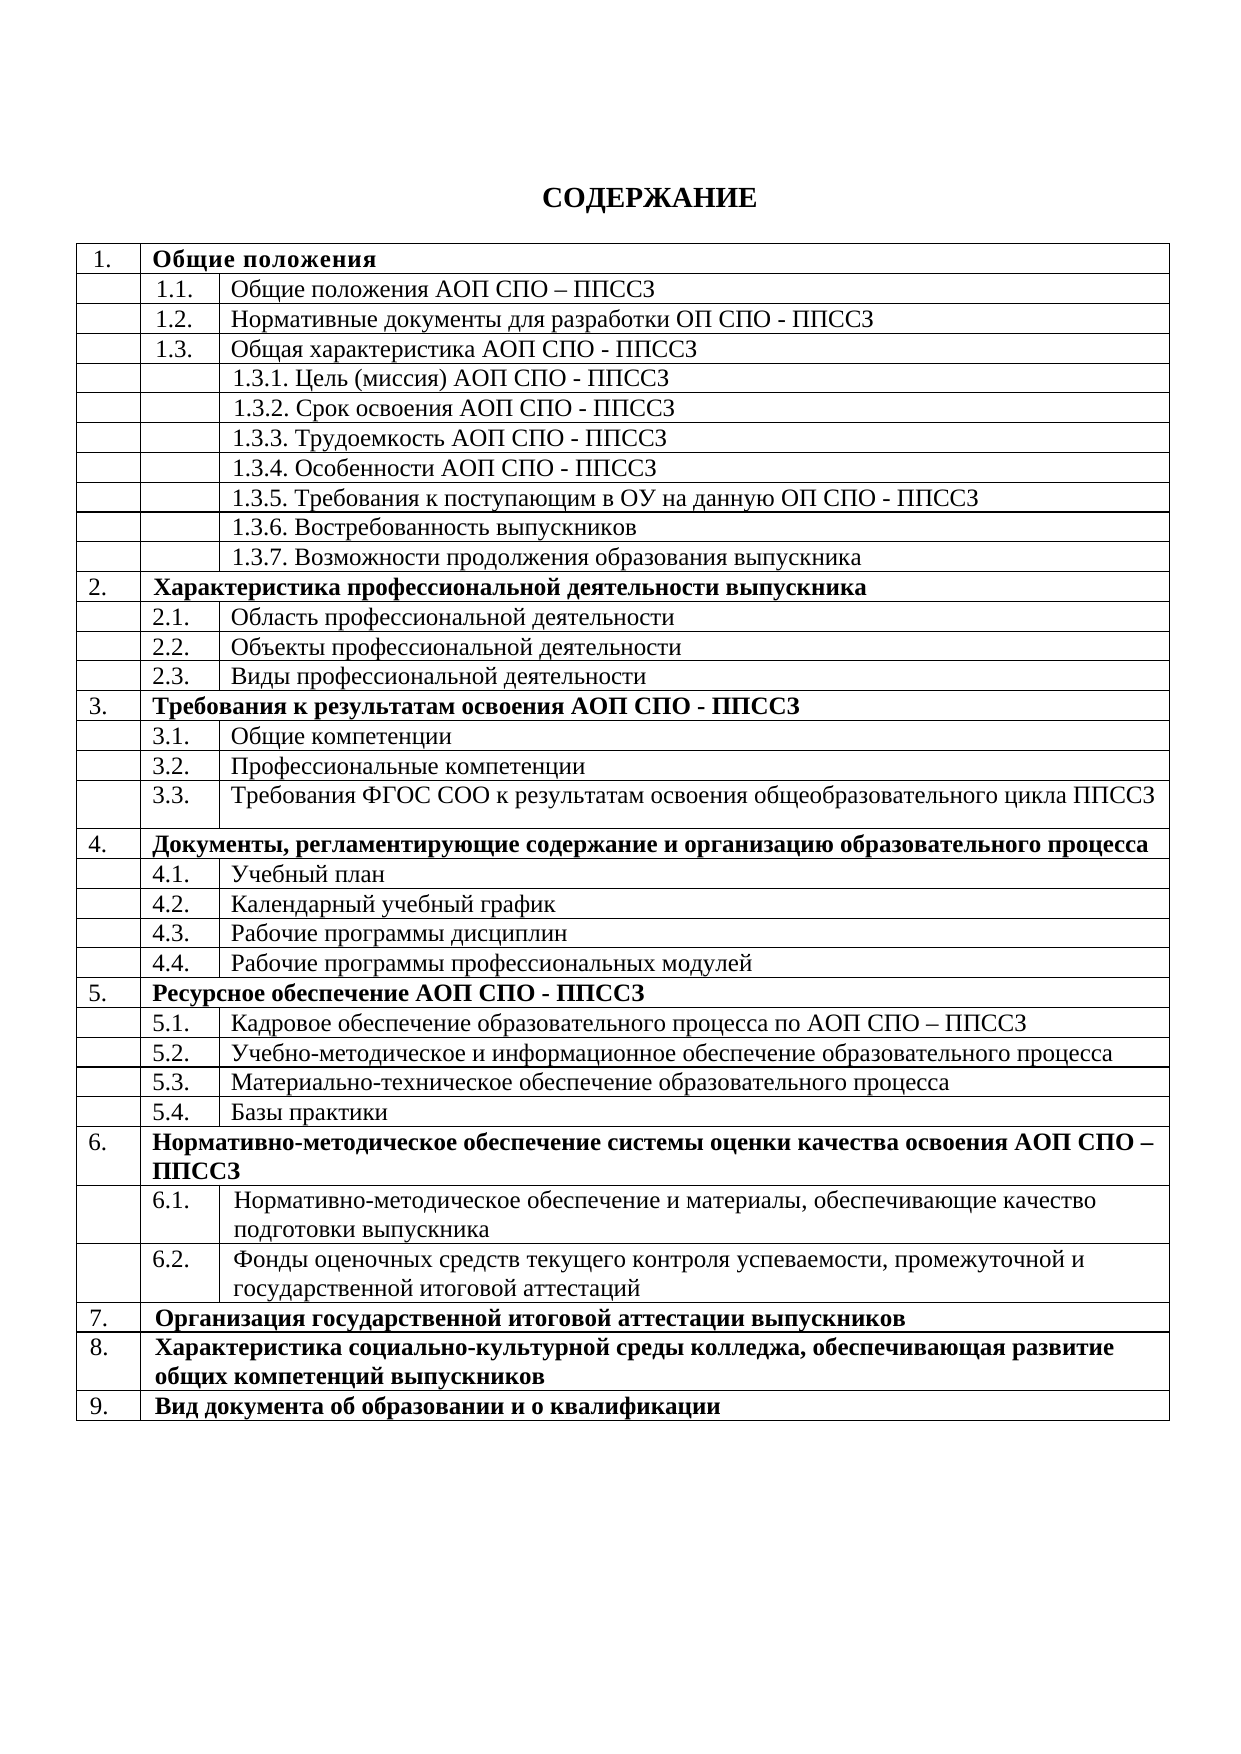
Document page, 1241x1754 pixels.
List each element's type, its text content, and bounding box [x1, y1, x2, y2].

table_cell Область профессиональной деятельности [220, 602, 1169, 631]
table_cell [77, 393, 140, 422]
table_cell Объекты профессиональной деятельности [220, 632, 1169, 660]
table_cell Календарный учебный график [220, 889, 1169, 917]
table_cell 9. [77, 1391, 140, 1420]
table_cell 3.3. [141, 781, 219, 828]
table_cell [141, 453, 219, 482]
table_cell [77, 304, 140, 333]
table_cell [77, 1186, 140, 1243]
table_cell Общие компетенции [220, 721, 1169, 750]
table_cell [77, 513, 140, 541]
table_header 1. [77, 244, 140, 273]
table_cell [77, 1097, 140, 1126]
table_cell Фонды оценочных средств текущего контроля успеваемости, промежуточной и государственной итоговой аттестаций [220, 1244, 1169, 1302]
table_cell Профессиональные компетенции [220, 751, 1169, 779]
table_cell 6.2. [141, 1244, 219, 1302]
table_cell Нормативно-методическое обеспечение системы оценки качества освоения АОП СПО – ППССЗ [141, 1127, 1169, 1184]
table_cell 3. [77, 691, 140, 720]
table_cell 1.1. [141, 274, 219, 303]
table_cell [77, 751, 140, 779]
table_cell [77, 1038, 140, 1066]
table_cell Документы, регламентирующие содержание и организацию образовательного процесса [141, 829, 1169, 858]
table_cell Организация государственной итоговой аттестации выпускников [141, 1303, 1169, 1331]
table_cell Общие положения АОП СПО – ППССЗ [220, 274, 1169, 303]
table_cell 4. [77, 829, 140, 858]
table_cell 1.3.5. Требования к поступающим в ОУ на данную ОП СПО - ППССЗ [220, 483, 1169, 511]
table_cell [77, 423, 140, 452]
table_cell 1.3.6. Востребованность выпускников [220, 513, 1169, 541]
table_cell [77, 721, 140, 750]
table_cell [77, 483, 140, 511]
table_cell 5. [77, 978, 140, 1007]
table_cell 7. [77, 1303, 140, 1331]
table_cell [77, 334, 140, 362]
table_cell Характеристика профессиональной деятельности выпускника [141, 572, 1169, 601]
table_cell [77, 781, 140, 828]
table_cell 2.2. [141, 632, 219, 660]
table_cell Нормативные документы для разработки ОП СПО - ППССЗ [220, 304, 1169, 333]
table_cell [141, 364, 219, 392]
table_cell Требования ФГОС СОО к результатам освоения общеобразовательного цикла ППССЗ [220, 781, 1169, 828]
text СОДЕРЖАНИЕ [148, 181, 1152, 214]
table_cell Нормативно-методическое обеспечение и материалы, обеспечивающие качество подготовки выпускника [220, 1186, 1169, 1243]
table_cell [77, 948, 140, 977]
table_cell 6. [77, 1127, 140, 1184]
table_cell Вид документа об образовании и о квалификации [141, 1391, 1169, 1420]
table_cell 1.3.4. Особенности АОП СПО - ППССЗ [220, 453, 1169, 482]
table_cell 3.2. [141, 751, 219, 779]
table_cell [141, 423, 219, 452]
table_cell [141, 483, 219, 511]
table_cell Ресурсное обеспечение АОП СПО - ППССЗ [141, 978, 1169, 1007]
table_cell 4.1. [141, 859, 219, 888]
table_cell 3.1. [141, 721, 219, 750]
table_cell 8. [77, 1333, 140, 1390]
table_cell Кадровое обеспечение образовательного процесса по АОП СПО – ППССЗ [220, 1008, 1169, 1037]
table_cell Учебно-методическое и информационное обеспечение образовательного процесса [220, 1038, 1169, 1066]
table_cell [77, 542, 140, 571]
table_cell Учебный план [220, 859, 1169, 888]
table_cell Виды профессиональной деятельности [220, 661, 1169, 690]
table_cell 1.3.3. Трудоемкость АОП СПО - ППССЗ [220, 423, 1169, 452]
table_cell 4.3. [141, 919, 219, 947]
table_cell 5.1. [141, 1008, 219, 1037]
table_cell [77, 1068, 140, 1096]
table_cell 4.2. [141, 889, 219, 917]
table_cell [77, 453, 140, 482]
table_cell 6.1. [141, 1186, 219, 1243]
table_cell Общая характеристика АОП СПО - ППССЗ [220, 334, 1169, 362]
table_cell 5.2. [141, 1038, 219, 1066]
table_cell [77, 919, 140, 947]
table_cell 1.2. [141, 304, 219, 333]
table_cell 1.3.7. Возможности продолжения образования выпускника [220, 542, 1169, 571]
table_cell [77, 602, 140, 631]
table_cell 1.3.1. Цель (миссия) АОП СПО - ППССЗ [220, 364, 1169, 392]
table_cell [141, 513, 219, 541]
table_cell Требования к результатам освоения АОП СПО - ППССЗ [141, 691, 1169, 720]
table_cell Рабочие программы дисциплин [220, 919, 1169, 947]
table_cell 5.3. [141, 1068, 219, 1096]
table_cell 2. [77, 572, 140, 601]
table_cell [77, 1244, 140, 1302]
table_cell [77, 274, 140, 303]
table_cell [141, 542, 219, 571]
table_cell [77, 1008, 140, 1037]
table_cell 5.4. [141, 1097, 219, 1126]
table_cell [77, 889, 140, 917]
table_cell 1.3. [141, 334, 219, 362]
table_cell [77, 364, 140, 392]
table_cell 2.1. [141, 602, 219, 631]
table_cell Материально-техническое обеспечение образовательного процесса [220, 1068, 1169, 1096]
table_header Общие положения [141, 244, 1169, 273]
table_cell [77, 859, 140, 888]
table_cell 2.3. [141, 661, 219, 690]
table_cell 4.4. [141, 948, 219, 977]
table_cell 1.3.2. Срок освоения АОП СПО - ППССЗ [220, 393, 1169, 422]
table_cell Рабочие программы профессиональных модулей [220, 948, 1169, 977]
table_cell [77, 632, 140, 660]
table_cell Характеристика социально-культурной среды колледжа, обеспечивающая развитие общих компетенций выпускников [141, 1333, 1169, 1390]
table_cell [77, 661, 140, 690]
table_cell [141, 393, 219, 422]
table_cell Базы практики [220, 1097, 1169, 1126]
